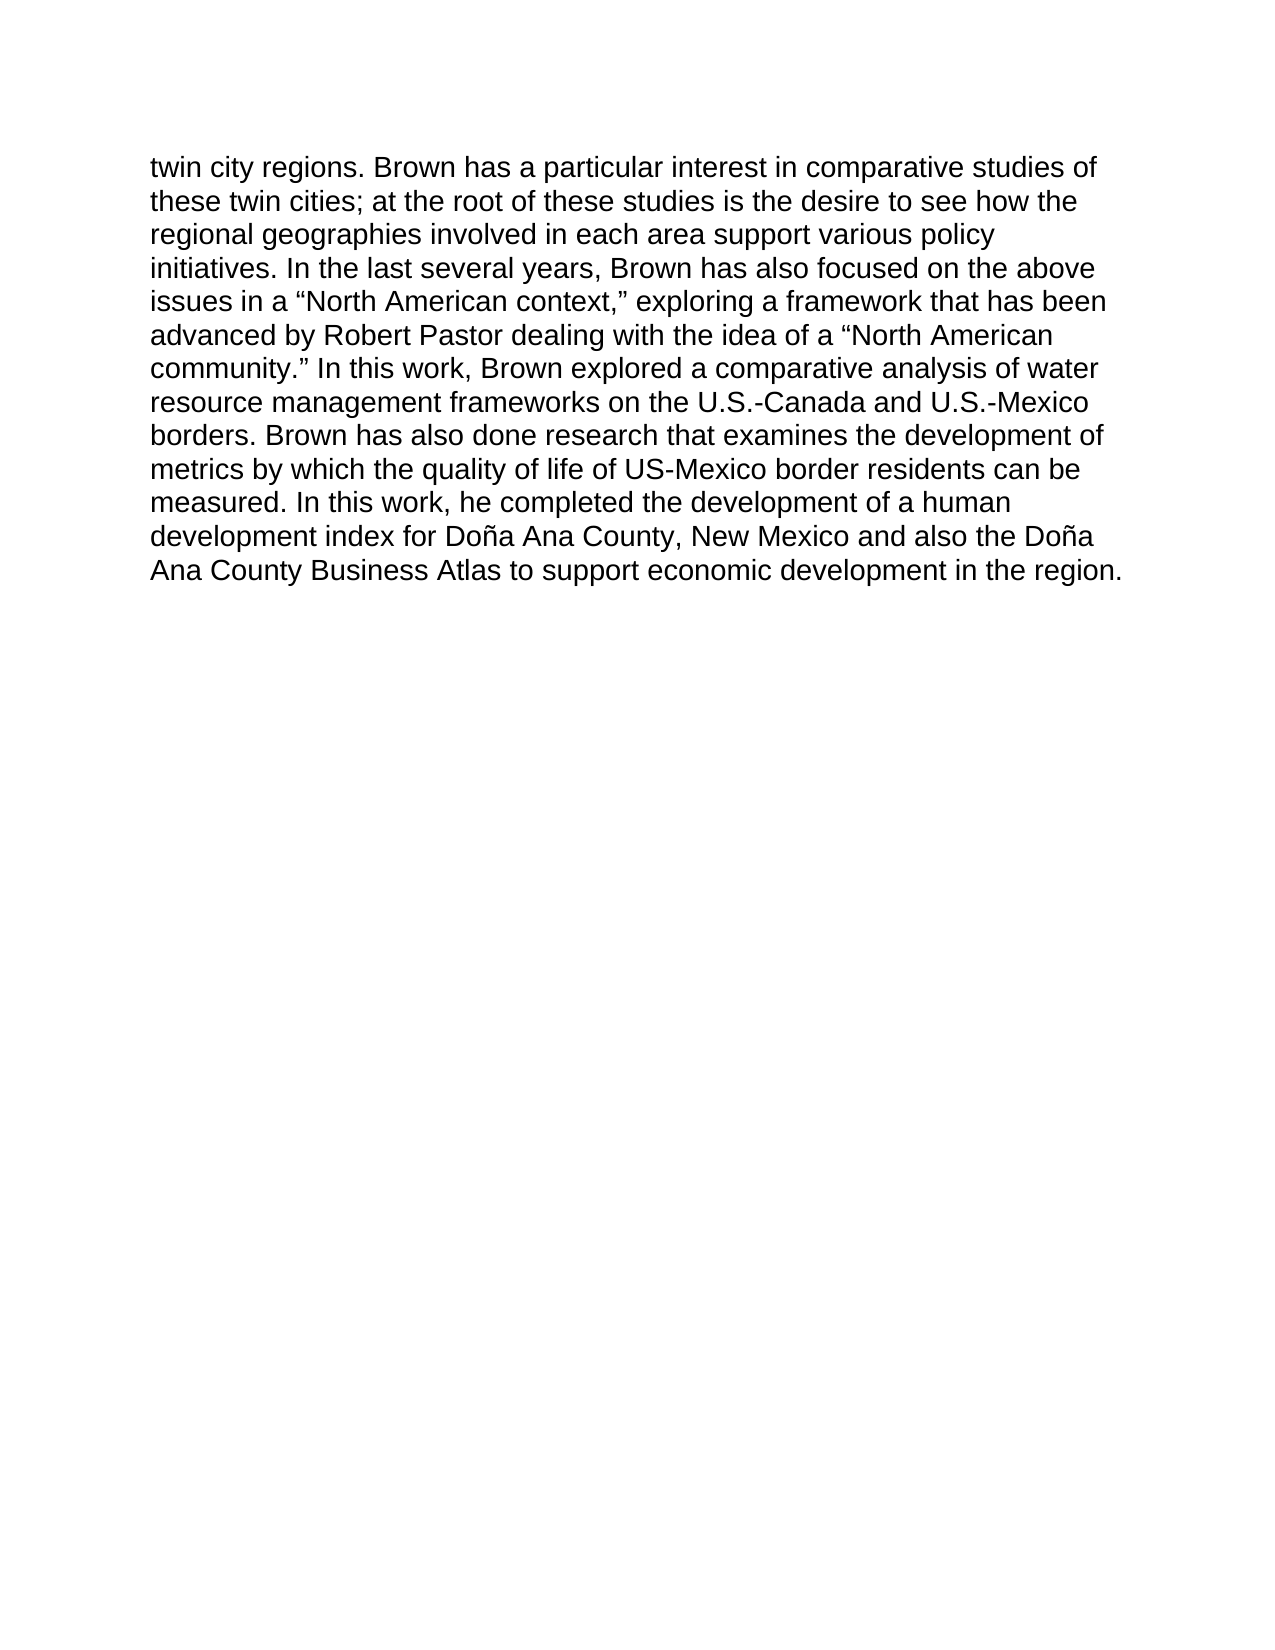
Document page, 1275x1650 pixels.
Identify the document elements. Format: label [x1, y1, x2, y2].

text [150, 150, 1125, 586]
